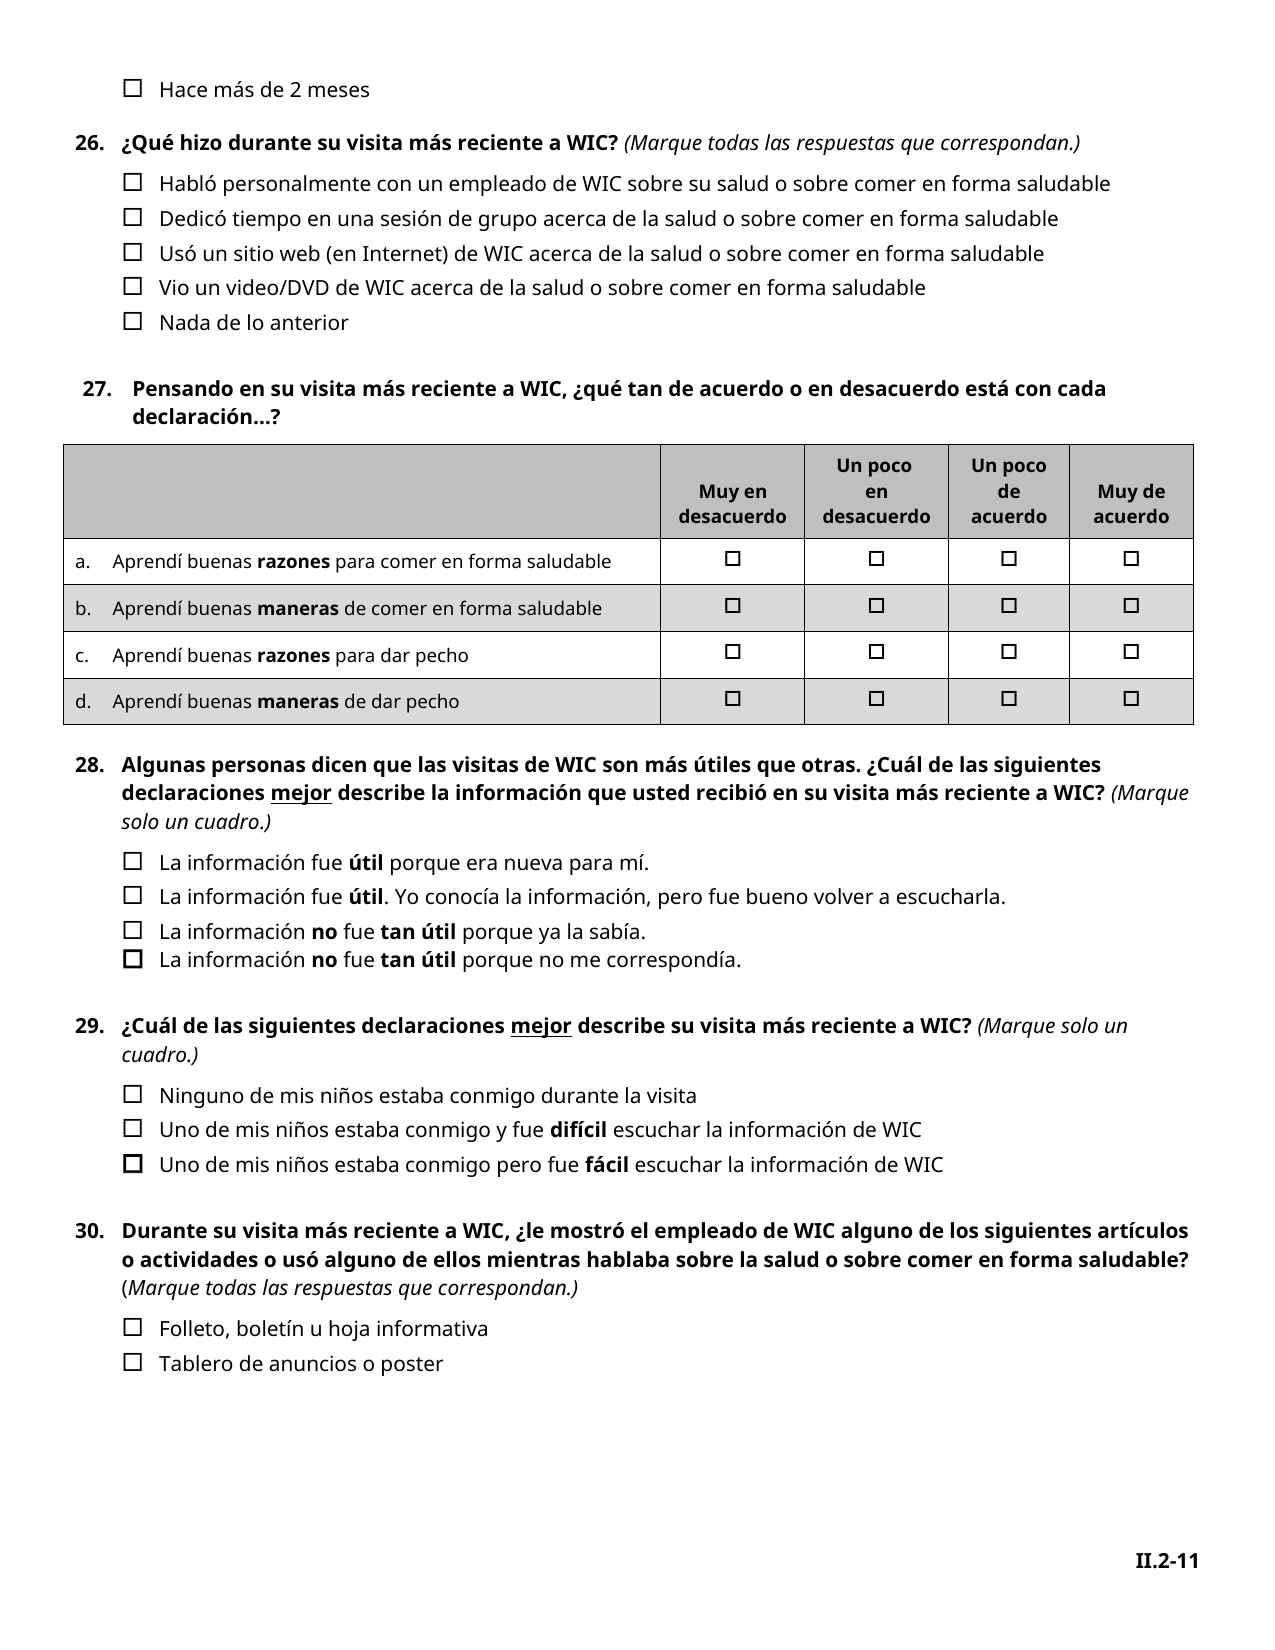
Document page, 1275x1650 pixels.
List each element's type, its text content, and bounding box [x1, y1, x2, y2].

list Folleto, boletín u hoja informativa [121, 1314, 1200, 1342]
text Hace más de 2 meses [121, 75, 1200, 103]
table_cell c. Aprendí buenas razones para dar pecho [64, 632, 660, 677]
text Algunas personas dicen que las visitas de WIC son más útiles que otras. ¿Cuál de las siguientes declaraciones mejor describe la información que usted recibió en su visita más reciente a WIC? (Marque solo un cuadro.) [75, 750, 1200, 835]
list Tablero de anuncios o poster [121, 1349, 1200, 1377]
list Vio un video/DVD de WIC acerca de la salud o sobre comer en forma saludable [121, 273, 1200, 302]
table_cell [661, 679, 804, 724]
table_header Muy en desacuerdo [661, 445, 804, 538]
table_cell [949, 679, 1069, 724]
table_cell [805, 585, 948, 631]
list La información no fue tan útil porque ya la sabía. [121, 917, 1200, 946]
list Ninguno de mis niños estaba conmigo durante la visita [121, 1081, 1200, 1109]
table_header Muy de acuerdo [1070, 445, 1193, 538]
text ¿Qué hizo durante su visita más reciente a WIC? (Marque todas las respuestas que correspondan.) [75, 128, 1200, 157]
text ¿Cuál de las siguientes declaraciones mejor describe su visita más reciente a WIC? (Marque solo un cuadro.) [75, 1012, 1200, 1068]
text Uno de mis niños estaba conmigo pero fue fácil escuchar la información de WIC [121, 1150, 1200, 1179]
table_cell [661, 539, 804, 584]
table_cell [949, 632, 1069, 677]
list La información fue útil porque era nueva para mí. [121, 848, 1200, 876]
list Uno de mis niños estaba conmigo y fue difícil escuchar la información de WIC [121, 1116, 1200, 1144]
text La información no fue tan útil porque no me correspondía. [121, 946, 1200, 974]
text Pensando en su visita más reciente a WIC, ¿qué tan de acuerdo o en desacuerdo está con cada declaración…? [82, 374, 1200, 431]
table_cell [805, 632, 948, 677]
table_header Un poco en desacuerdo [805, 445, 948, 538]
table_cell [805, 679, 948, 724]
table_cell a. Aprendí buenas razones para comer en forma saludable [64, 539, 660, 584]
table_cell [1070, 585, 1193, 631]
table_cell b. Aprendí buenas maneras de comer en forma saludable [64, 585, 660, 631]
list Dedicó tiempo en una sesión de grupo acerca de la salud o sobre comer en forma saludable [121, 204, 1200, 232]
table_cell d. Aprendí buenas maneras de dar pecho [64, 679, 660, 724]
table_cell [949, 539, 1069, 584]
table_cell [1070, 539, 1193, 584]
table_header Un poco de acuerdo [949, 445, 1069, 538]
table_header [64, 445, 660, 538]
text Durante su visita más reciente a WIC, ¿le mostró el empleado de WIC alguno de los siguientes artículos o actividades o usó alguno de ellos mientras hablaba sobre la salud o sobre comer en forma saludable? (Marque todas las respuestas que correspondan.) [75, 1216, 1200, 1302]
list La información fue útil. Yo conocía la información, pero fue bueno volver a escucharla. [121, 882, 1200, 911]
text Nada de lo anterior [121, 308, 1200, 337]
table_cell [949, 585, 1069, 631]
table_cell [1070, 679, 1193, 724]
list Usó un sitio web (en Internet) de WIC acerca de la salud o sobre comer en forma saludable [121, 239, 1200, 267]
list Habló personalmente con un empleado de WIC sobre su salud o sobre comer en forma saludable [121, 169, 1200, 198]
table_cell [805, 539, 948, 584]
table_cell [1070, 632, 1193, 677]
table_cell [661, 585, 804, 631]
table_cell [661, 632, 804, 677]
